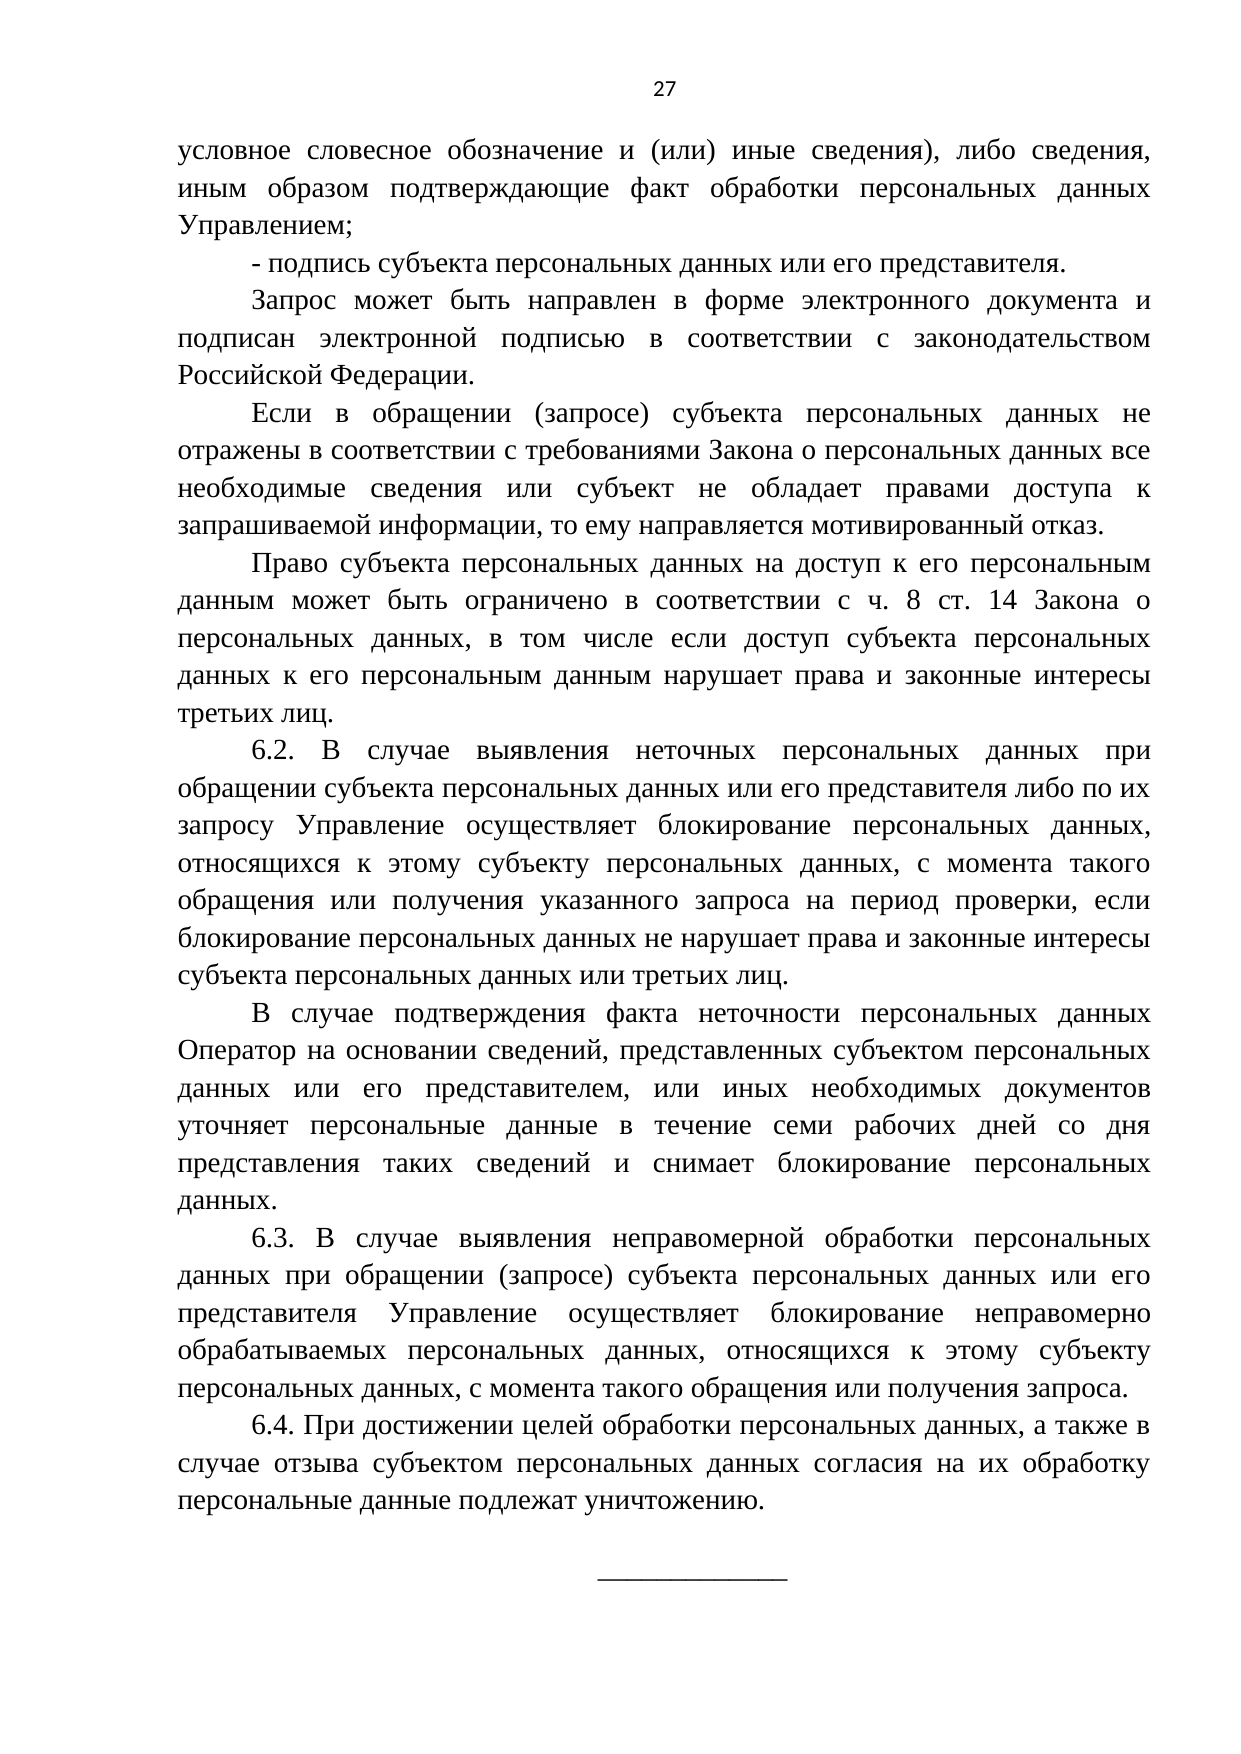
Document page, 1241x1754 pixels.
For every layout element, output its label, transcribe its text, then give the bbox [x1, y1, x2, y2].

text В случае подтверждения факта неточности персональных данных Оператор на основании сведений, представленных субъектом персональных данных или его представителем, или иных необходимых документов уточняет персональные данные в течение семи рабочих дней со дня представления таких сведений и снимает блокирование персональных данных. [177, 992, 1152, 1217]
text 6.2. В случае выявления неточных персональных данных при обращении субъекта персональных данных или его представителя либо по их запросу Управление осуществляет блокирование персональных данных, относящихся к этому субъекту персональных данных, с момента такого обращения или получения указанного запроса на период проверки, если блокирование персональных данных не нарушает права и законные интересы субъекта персональных данных или третьих лиц. [177, 730, 1152, 992]
text Право субъекта персональных данных на доступ к его персональным данным может быть ограничено в соответствии с ч. 8 ст. 14 Закона о персональных данных, в том числе если доступ субъекта персональных данных к его персональным данным нарушает права и законные интересы третьих лиц. [177, 542, 1152, 730]
text 6.3. В случае выявления неправомерной обработки персональных данных при обращении (запросе) субъекта персональных данных или его представителя Управление осуществляет блокирование неправомерно обрабатываемых персональных данных, относящихся к этому субъекту персональных данных, с момента такого обращения или получения запроса. [177, 1217, 1152, 1405]
text - подпись субъекта персональных данных или его представителя. [177, 242, 1152, 280]
text Если в обращении (запросе) субъекта персональных данных не отражены в соответствии с требованиями Закона о персональных данных все необходимые сведения или субъект не обладает правами доступа к запрашиваемой информации, то ему направляется мотивированный отказ. [177, 392, 1152, 542]
text 6.4. При достижении целей обработки персональных данных, а также в случае отзыва субъектом персональных данных согласия на их обработку персональные данные подлежат уничтожению. [177, 1405, 1152, 1517]
text Запрос может быть направлен в форме электронного документа и подписан электронной подписью в соответствии с законодательством Российской Федерации. [177, 280, 1152, 392]
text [177, 130, 1152, 242]
text _____________ [177, 1517, 1152, 1592]
